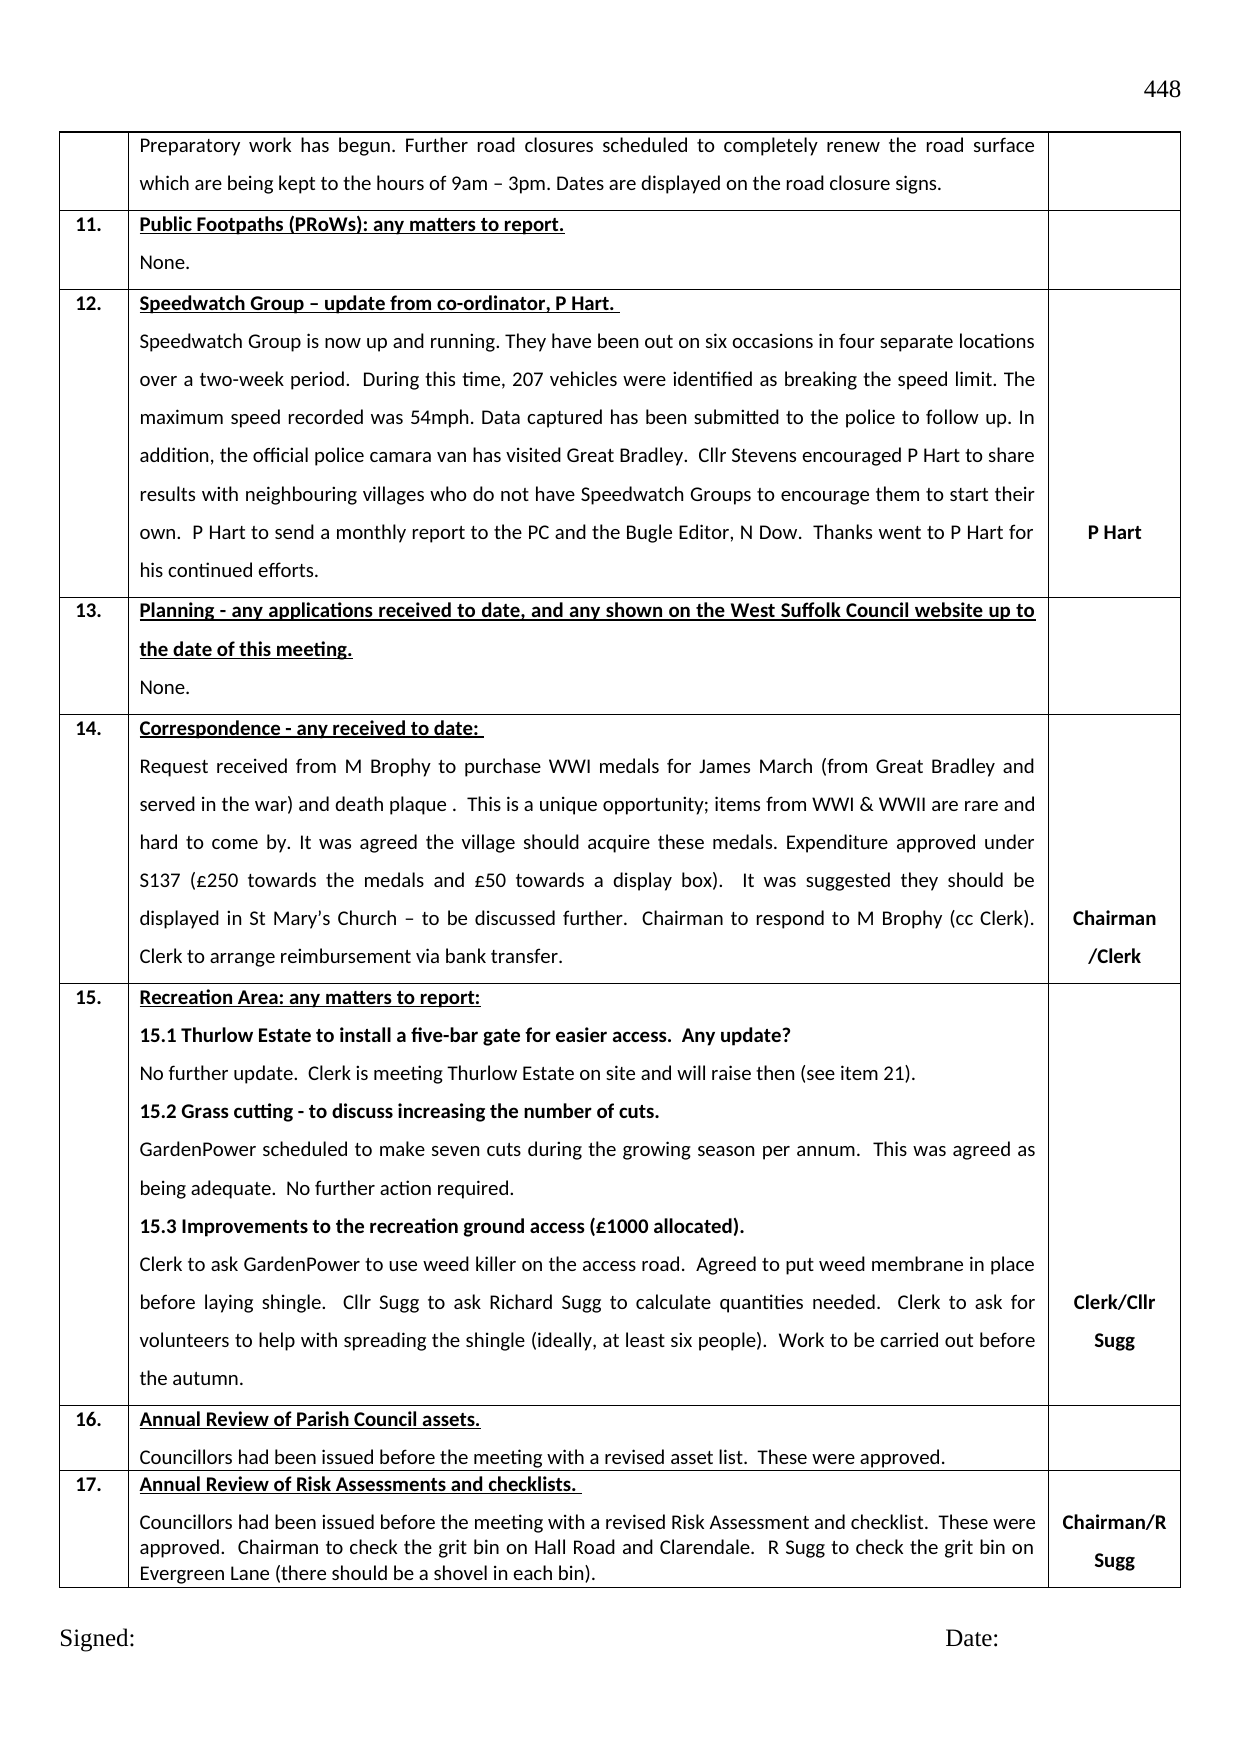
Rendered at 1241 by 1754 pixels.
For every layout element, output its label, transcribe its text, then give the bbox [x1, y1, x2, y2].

table_cell [60, 598, 128, 714]
table_cell [60, 1406, 128, 1470]
table_cell Public Footpaths (PRoWs): any matters to report. None. [129, 211, 1048, 289]
table_cell [1049, 133, 1180, 210]
table_cell Chairman/R Sugg [1049, 1471, 1180, 1587]
table_cell Annual Review of Parish Council assets. Councillors had been issued before the meeting with a revised asset list. These were approved. [129, 1406, 1048, 1470]
table_cell Speedwatch Group – update from co-ordinator, P Hart. Speedwatch Group is now up and running. They have been out on six occasions in four separate locations over a two-week period. During this time, 207 vehicles were identified as breaking the speed limit. The maximum speed recorded was 54mph. Data captured has been submitted to the police to follow up. In addition, the official police camara van has visited Great Bradley. Cllr Stevens encouraged P Hart to share results with neighbouring villages who do not have Speedwatch Groups to encourage them to start their own. P Hart to send a monthly report to the PC and the Bugle Editor, N Dow. Thanks went to P Hart for his continued efforts. [129, 290, 1048, 597]
table_cell [60, 133, 128, 210]
table_cell Annual Review of Risk Assessments and checklists. Councillors had been issued before the meeting with a revised Risk Assessment and checklist. These were approved. Chairman to check the grit bin on Hall Road and Clarendale. R Sugg to check the grit bin on Evergreen Lane (there should be a shovel in each bin). [129, 1471, 1048, 1587]
table_cell [1049, 1406, 1180, 1470]
table_cell [60, 1471, 128, 1587]
table_cell [60, 715, 128, 983]
table_cell [60, 211, 128, 289]
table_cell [129, 133, 1048, 210]
table_cell [1049, 598, 1180, 714]
table_cell Planning - any applications received to date, and any shown on the West Suffolk Council website up to the date of this meeting. None. [129, 598, 1048, 714]
table_cell Chairman /Clerk [1049, 715, 1180, 983]
table_cell Recreation Area: any matters to report: 15.1 Thurlow Estate to install a five-bar gate for easier access. Any update? No further update. Clerk is meeting Thurlow Estate on site and will raise then (see item 21). 15.2 Grass cutting - to discuss increasing the number of cuts. GardenPower scheduled to make seven cuts during the growing season per annum. This was agreed as being adequate. No further action required. 15.3 Improvements to the recreation ground access (£1000 allocated). Clerk to ask GardenPower to use weed killer on the access road. Agreed to put weed membrane in place before laying shingle. Cllr Sugg to ask Richard Sugg to calculate quantities needed. Clerk to ask for volunteers to help with spreading the shingle (ideally, at least six people). Work to be carried out before the autumn. [129, 984, 1048, 1405]
table_cell Correspondence - any received to date: Request received from M Brophy to purchase WWI medals for James March (from Great Bradley and served in the war) and death plaque . This is a unique opportunity; items from WWI & WWII are rare and hard to come by. It was agreed the village should acquire these medals. Expenditure approved under S137 (£250 towards the medals and £50 towards a display box). It was suggested they should be displayed in St Mary’s Church – to be discussed further. Chairman to respond to M Brophy (cc Clerk). Clerk to arrange reimbursement via bank transfer. [129, 715, 1048, 983]
table_cell [1049, 211, 1180, 289]
table_cell Clerk/Cllr Sugg [1049, 984, 1180, 1405]
table_cell [60, 984, 128, 1405]
table_cell P Hart [1049, 290, 1180, 597]
table_cell [60, 290, 128, 597]
